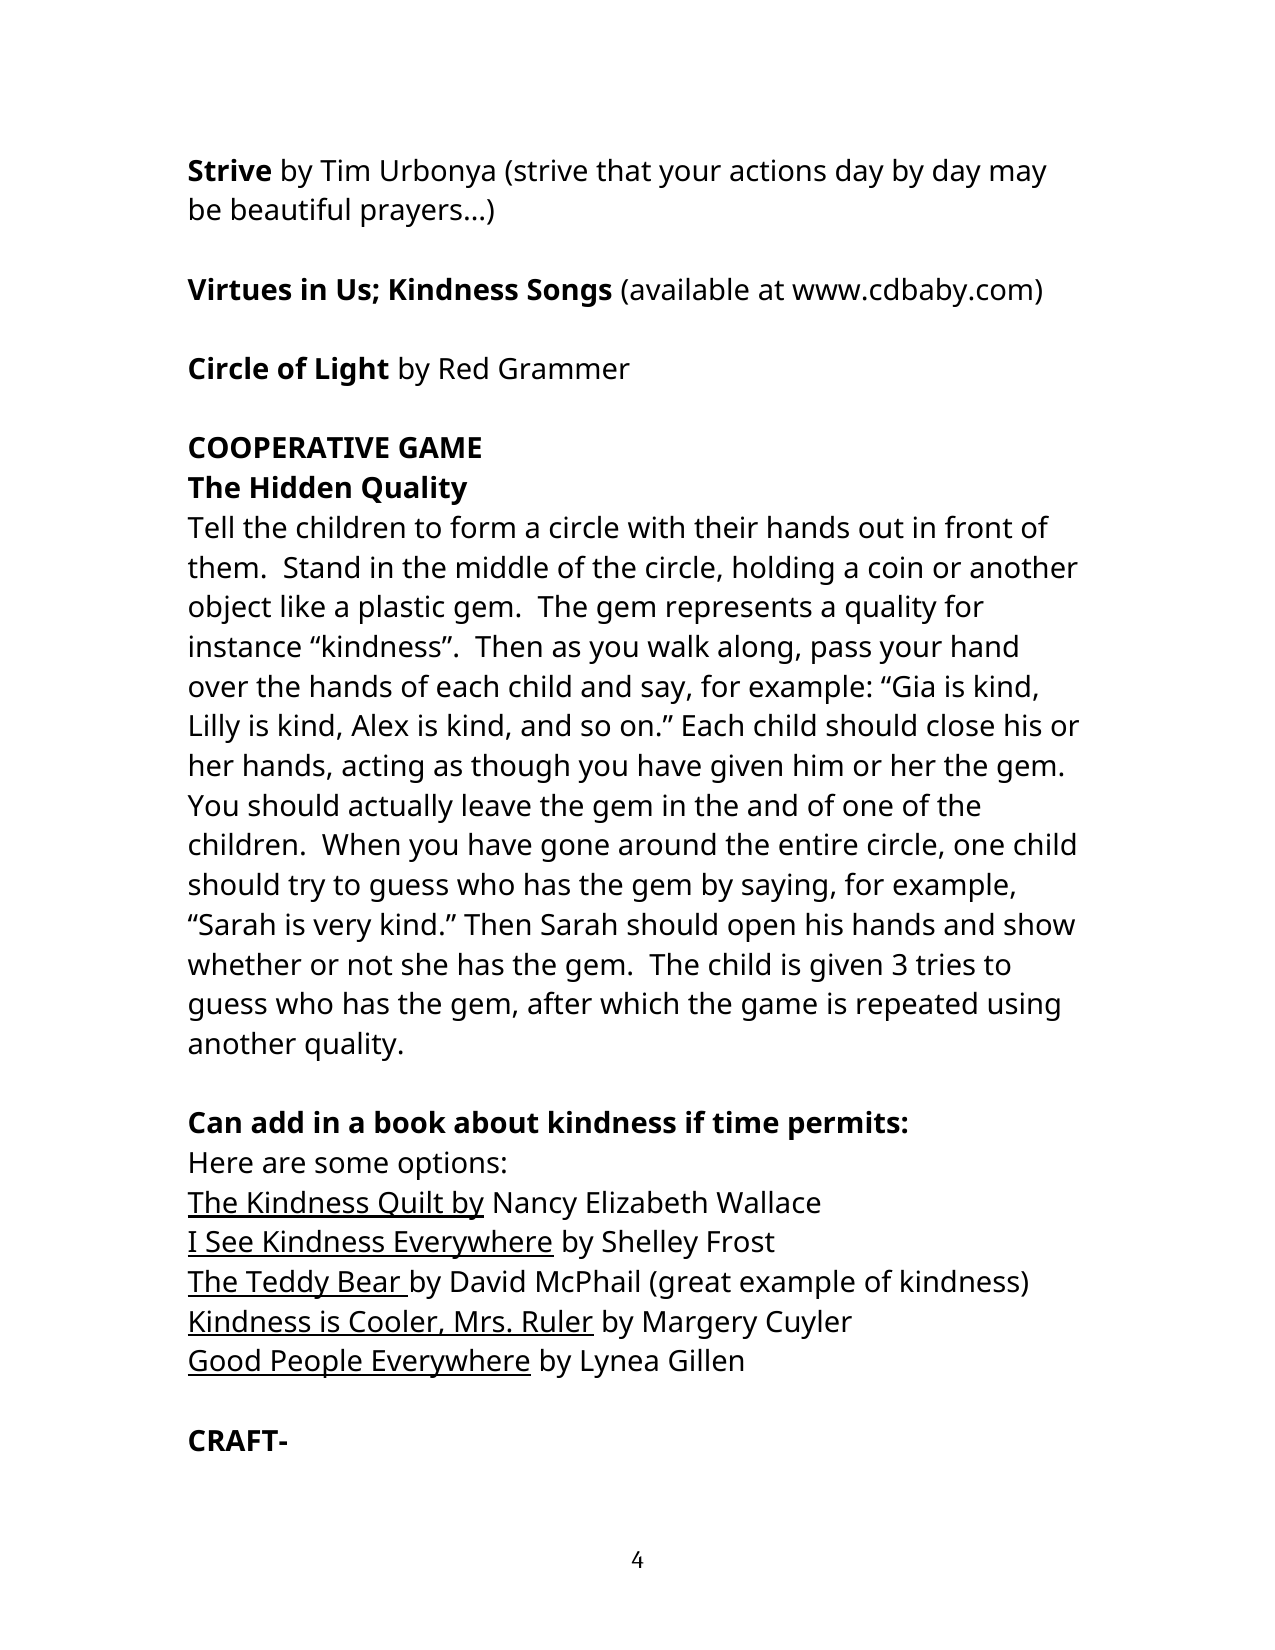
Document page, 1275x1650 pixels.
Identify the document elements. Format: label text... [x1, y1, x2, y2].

text Strive by Tim Urbonya (strive that your actions day by day may be beautiful prayers…) [187, 150, 1087, 229]
text The Hidden Quality [187, 467, 1087, 507]
text Good People Everywhere by Lynea Gillen [187, 1341, 1087, 1380]
text Can add in a book about kindness if time permits: [187, 1102, 1087, 1142]
text I See Kindness Everywhere by Shelley Frost [187, 1222, 1087, 1261]
text Here are some options: [187, 1142, 1087, 1182]
text The Kindness Quilt by Nancy Elizabeth Wallace [187, 1182, 1087, 1222]
text The Teddy Bear by David McPhail (great example of kindness) [187, 1261, 1087, 1301]
text Kindness is Cooler, Mrs. Ruler by Margery Cuyler [187, 1301, 1087, 1341]
text CRAFT- [187, 1420, 1087, 1460]
text Tell the children to form a circle with their hands out in front of them. Stand in the middle of the circle, holding a coin or another object like a plastic gem. The gem represents a quality for instance “kindness”. Then as you walk along, pass your hand over the hands of each child and say, for example: “Gia is kind, Lilly is kind, Alex is kind, and so on.” Each child should close his or her hands, acting as though you have given him or her the gem. You should actually leave the gem in the and of one of the children. When you have gone around the entire circle, one child should try to guess who has the gem by saying, for example, “Sarah is very kind.” Then Sarah should open his hands and show whether or not she has the gem. The child is given 3 tries to guess who has the gem, after which the game is repeated using another quality. [187, 507, 1087, 1063]
text Circle of Light by Red Grammer [187, 348, 1087, 388]
text COOPERATIVE GAME [187, 428, 1087, 467]
text Virtues in Us; Kindness Songs (available at www.cdbaby.com) [187, 269, 1087, 309]
